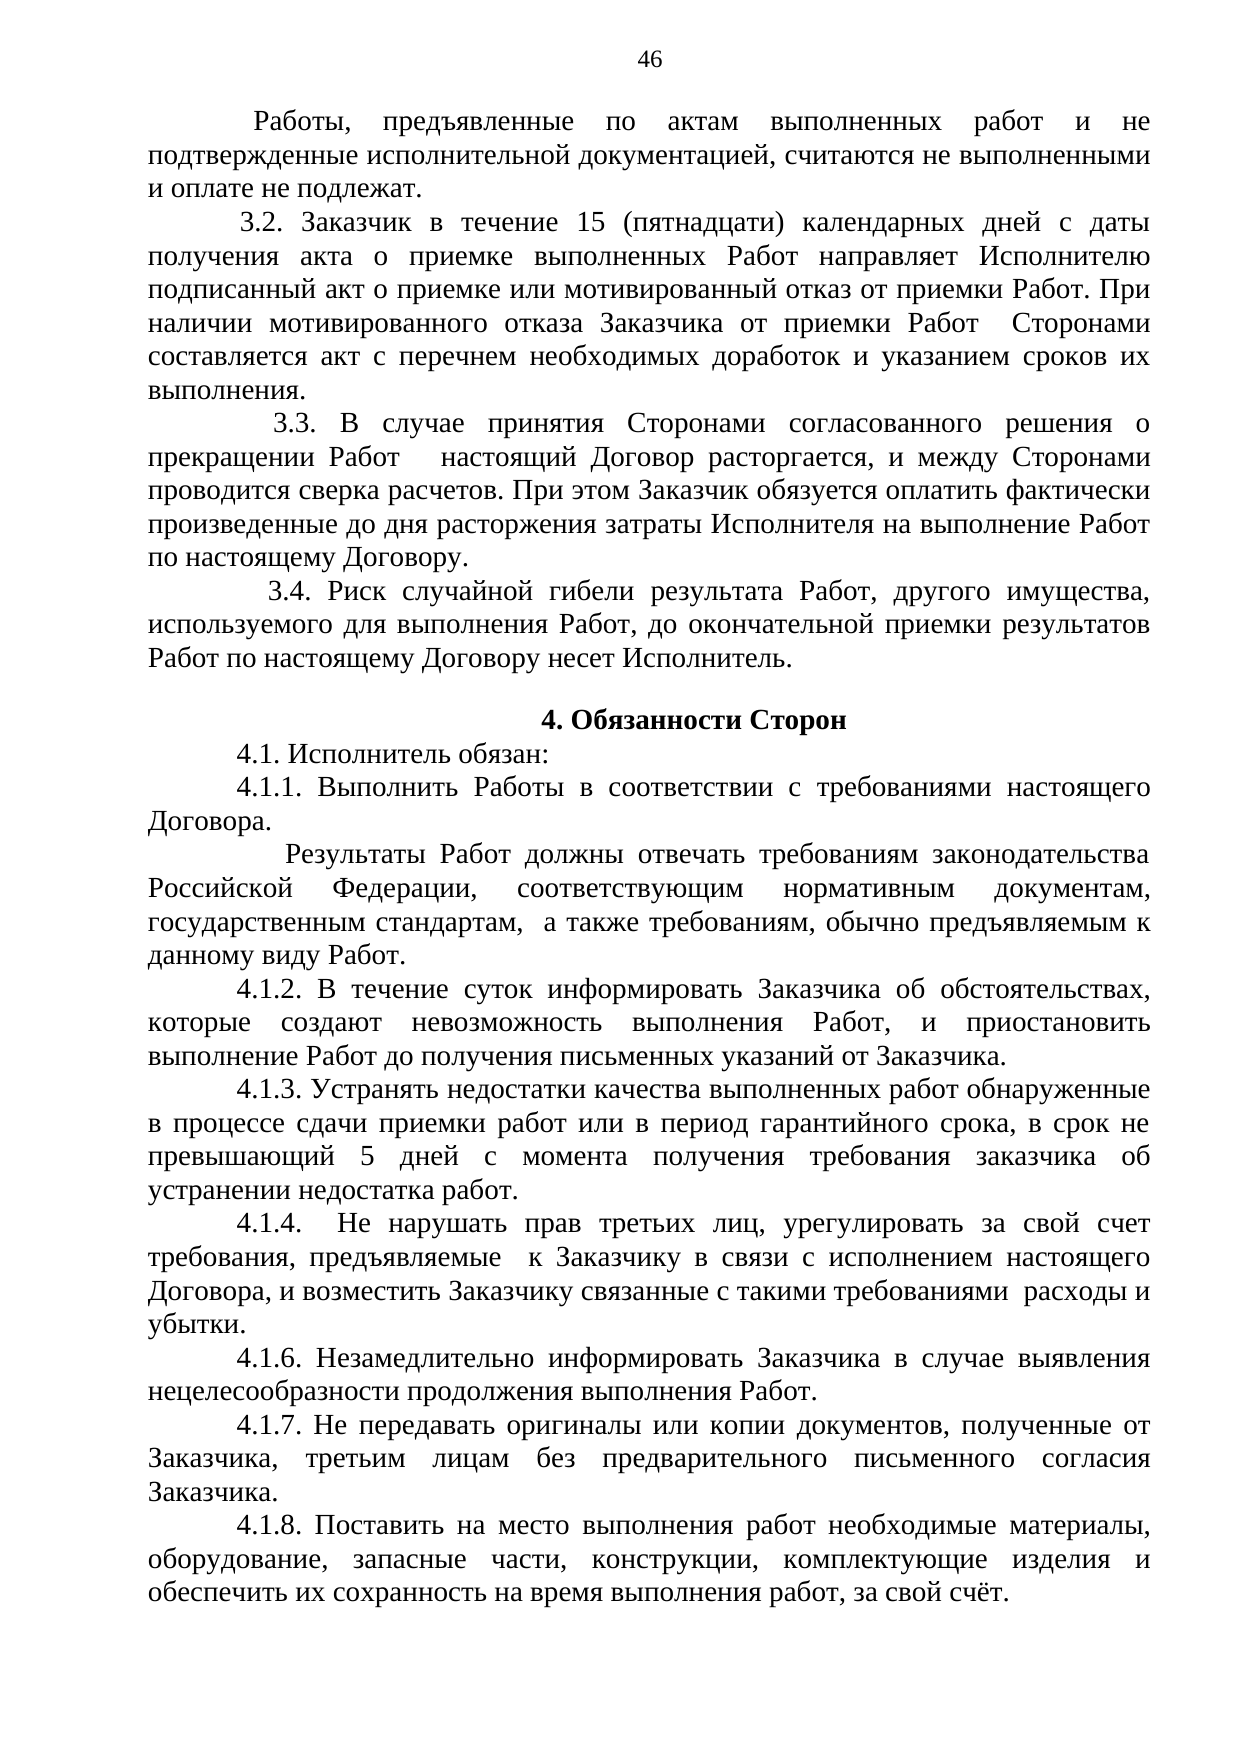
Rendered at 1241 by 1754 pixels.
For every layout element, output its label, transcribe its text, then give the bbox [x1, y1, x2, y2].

text 3.2. Заказчик в течение 15 (пятнадцати) календарных дней с даты получения акта о приемке выполненных Работ направляет Исполнителю подписанный акт о приемке или мотивированный отказ от приемки Работ. При наличии мотивированного отказа Заказчика от приемки Работ Сторонами составляется акт с перечнем необходимых доработок и указанием сроков их выполнения. [148, 204, 1152, 405]
text 4. Обязанности Сторон [148, 702, 1152, 736]
text 4.1.2. В течение суток информировать Заказчика об обстоятельствах, которые создают невозможность выполнения Работ, и приостановить выполнение Работ до получения письменных указаний от Заказчика. [148, 971, 1152, 1071]
text Работы, предъявленные по актам выполненных работ и не подтвержденные исполнительной документацией, считаются не выполненными и оплате не подлежат. [148, 103, 1152, 204]
text 4.1.7. Не передавать оригиналы или копии документов, полученные от Заказчика, третьим лицам без предварительного письменного согласия Заказчика. [148, 1407, 1152, 1507]
text 4.1.6. Незамедлительно информировать Заказчика в случае выявления нецелесообразности продолжения выполнения Работ. [148, 1340, 1152, 1407]
text 4.1.8. Поставить на место выполнения работ необходимые материалы, оборудование, запасные части, конструкции, комплектующие изделия и обеспечить их сохранность на время выполнения работ, за свой счёт. [148, 1507, 1152, 1608]
text 4.1. Исполнитель обязан: [148, 736, 1152, 769]
text 4.1.4. Не нарушать прав третьих лиц, урегулировать за свой счет требования, предъявляемые к Заказчику в связи с исполнением настоящего Договора, и возместить Заказчику связанные с такими требованиями расходы и убытки. [148, 1206, 1152, 1340]
text 4.1.3. Устранять недостатки качества выполненных работ обнаруженные в процессе сдачи приемки работ или в период гарантийного срока, в срок не превышающий 5 дней с момента получения требования заказчика об устранении недостатка работ. [148, 1071, 1152, 1206]
text 3.3. В случае принятия Сторонами согласованного решения о прекращении Работ настоящий Договор расторгается, и между Сторонами проводится сверка расчетов. При этом Заказчик обязуется оплатить фактически произведенные до дня расторжения затраты Исполнителя на выполнение Работ по настоящему Договору. [148, 405, 1152, 573]
text 3.4. Риск случайной гибели результата Работ, другого имущества, используемого для выполнения Работ, до окончательной приемки результатов Работ по настоящему Договору несет Исполнитель. [148, 573, 1152, 674]
text 4.1.1. Выполнить Работы в соответствии с требованиями настоящего Договора. [148, 769, 1152, 837]
text Результаты Работ должны отвечать требованиям законодательства Российской Федерации, соответствующим нормативным документам, государственным стандартам, а также требованиям, обычно предъявляемым к данному виду Работ. [148, 837, 1152, 971]
